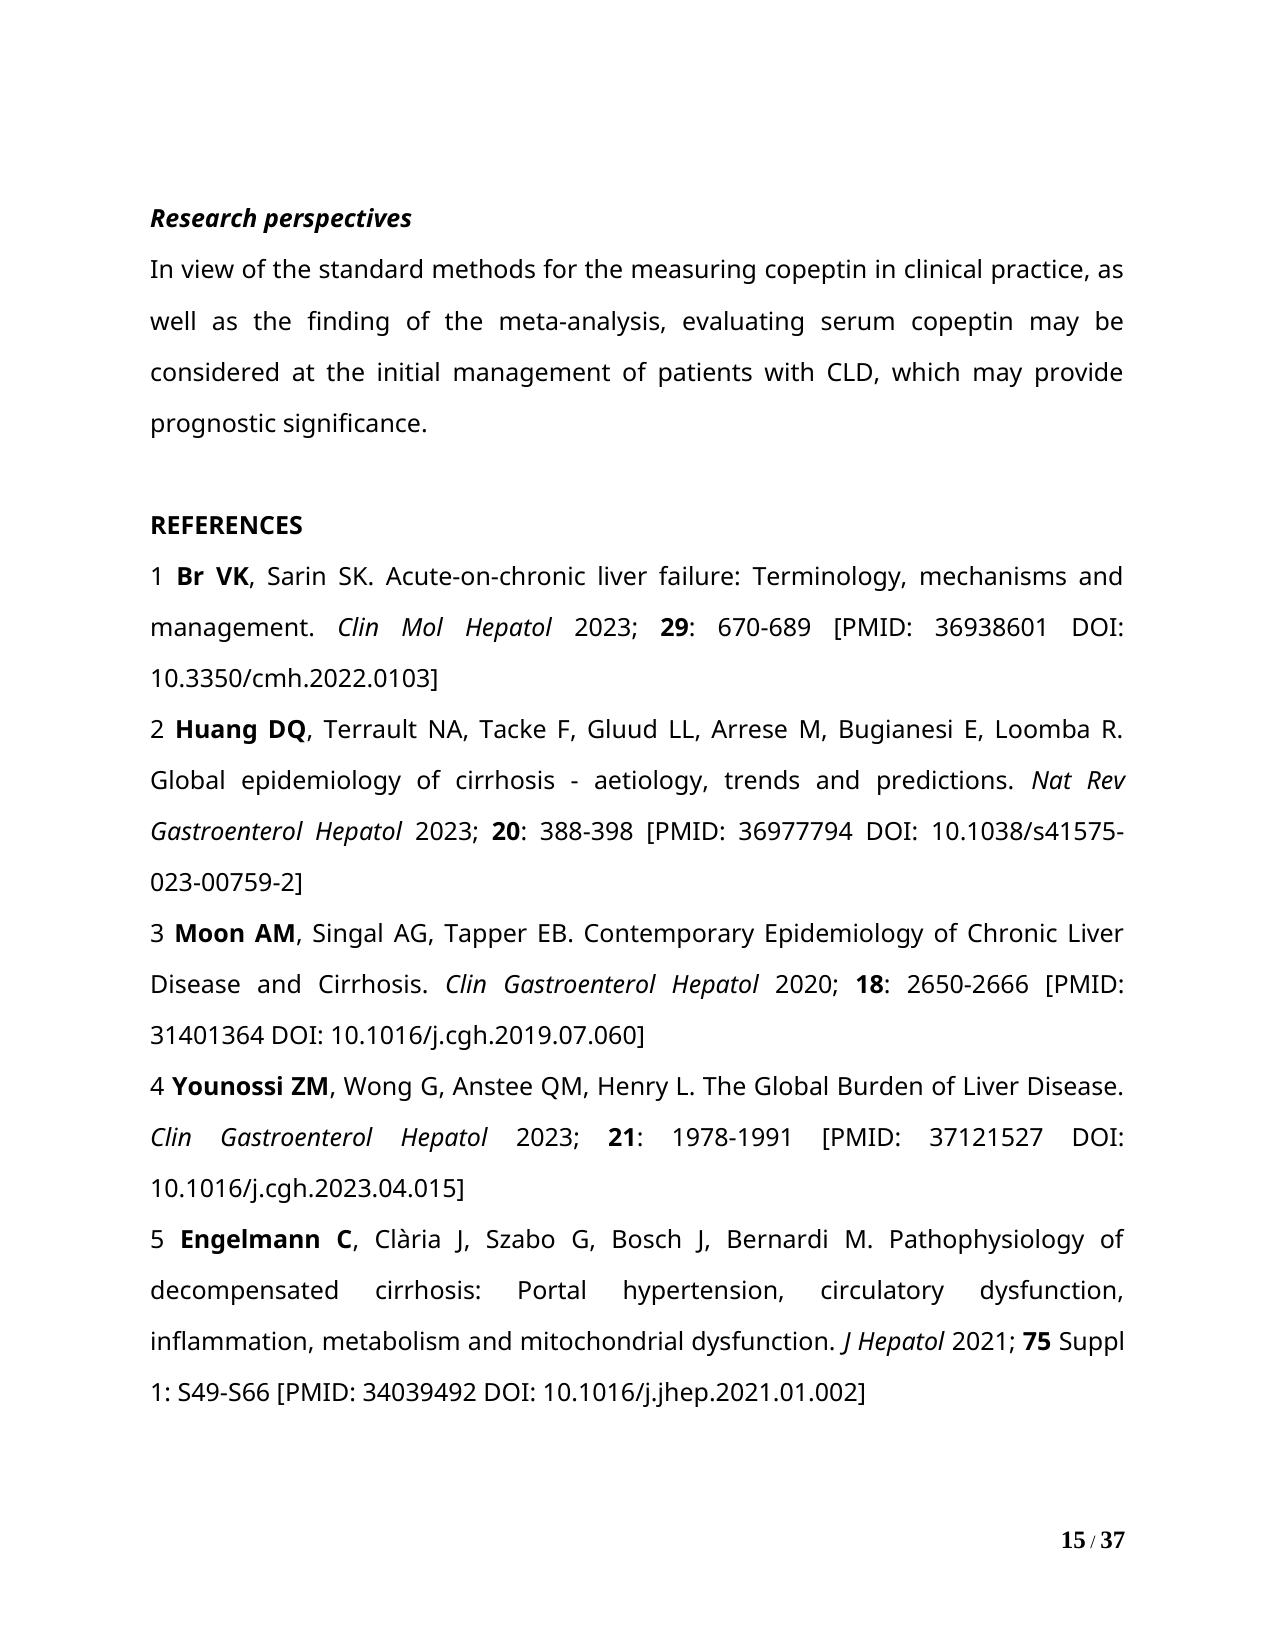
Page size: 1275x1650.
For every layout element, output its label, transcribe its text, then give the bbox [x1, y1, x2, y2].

text 5 Engelmann C, Clària J, Szabo G, Bosch J, Bernardi M. Pathophysiology of decompensated cirrhosis: Portal hypertension, circulatory dysfunction, inflammation, metabolism and mitochondrial dysfunction. J Hepatol 2021; 75 Suppl 1: S49-S66 [PMID: 34039492 DOI: 10.1016/j.jhep.2021.01.002] [150, 1222, 1125, 1409]
text In view of the standard methods for the measuring copeptin in clinical practice, as well as the finding of the meta-analysis, evaluating serum copeptin may be considered at the initial management of patients with CLD, which may provide prognostic significance. [150, 252, 1125, 439]
text 1 Br VK, Sarin SK. Acute-on-chronic liver failure: Terminology, mechanisms and management. Clin Mol Hepatol 2023; 29: 670-689 [PMID: 36938601 DOI: 10.3350/cmh.2022.0103] [150, 558, 1125, 694]
text Research perspectives [150, 201, 1125, 235]
text REFERENCES [150, 507, 1125, 541]
text 2 Huang DQ, Terrault NA, Tacke F, Gluud LL, Arrese M, Bugianesi E, Loomba R. Global epidemiology of cirrhosis - aetiology, trends and predictions. Nat Rev Gastroenterol Hepatol 2023; 20: 388-398 [PMID: 36977794 DOI: 10.1038/s41575-023-00759-2] [150, 711, 1125, 899]
text 3 Moon AM, Singal AG, Tapper EB. Contemporary Epidemiology of Chronic Liver Disease and Cirrhosis. Clin Gastroenterol Hepatol 2020; 18: 2650-2666 [PMID: 31401364 DOI: 10.1016/j.cgh.2019.07.060] [150, 916, 1125, 1052]
text 4 Younossi ZM, Wong G, Anstee QM, Henry L. The Global Burden of Liver Disease. Clin Gastroenterol Hepatol 2023; 21: 1978-1991 [PMID: 37121527 DOI: 10.1016/j.cgh.2023.04.015] [150, 1069, 1125, 1205]
